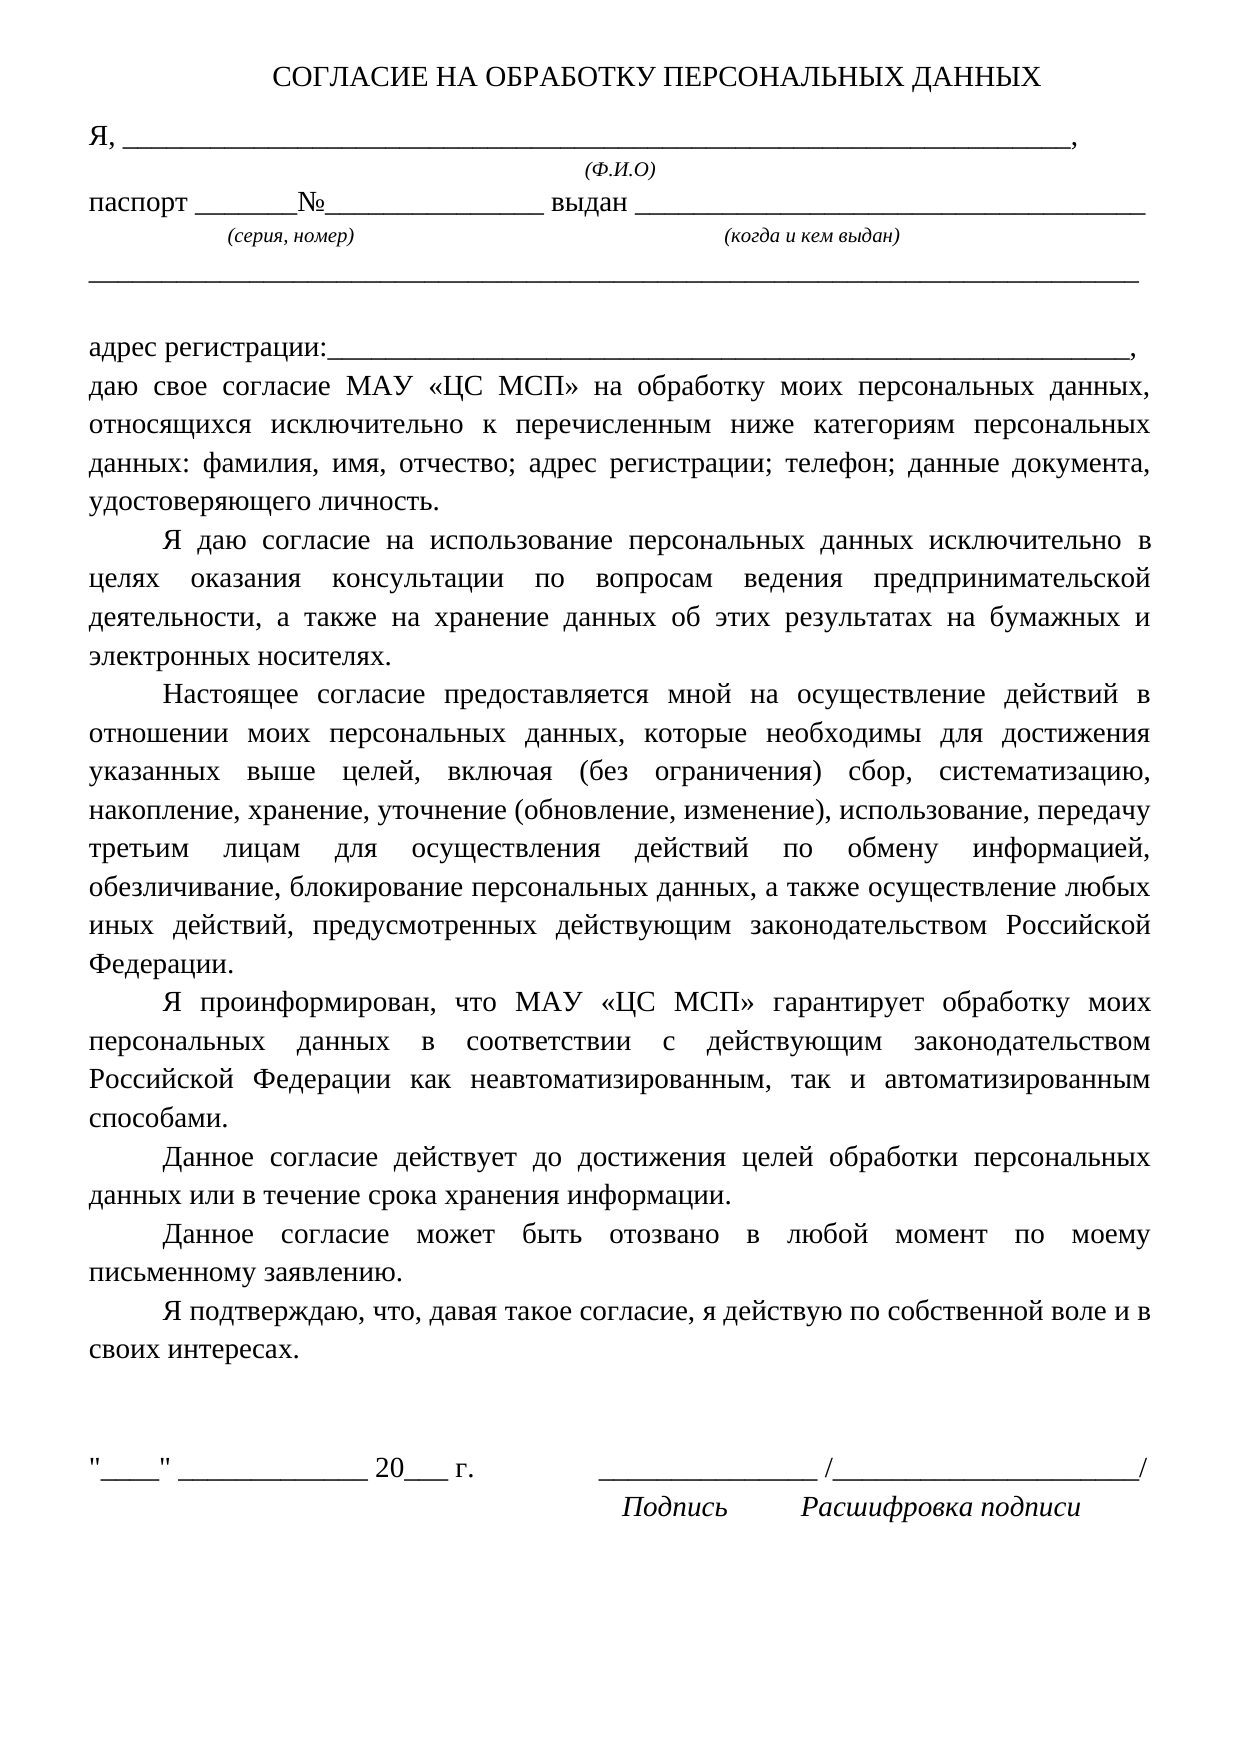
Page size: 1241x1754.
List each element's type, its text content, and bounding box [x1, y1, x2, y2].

text Я подтверждаю, что, давая такое согласие, я действую по собственной воле и в своих интересах. [89, 1293, 1152, 1365]
text ________________________________________________________________________ [89, 252, 1152, 286]
text адрес регистрации:_______________________________________________________, [89, 329, 1152, 363]
text Я, _________________________________________________________________, [89, 118, 1152, 152]
text паспорт _______№_______________ выдан ___________________________________ [89, 184, 1152, 218]
text Я даю согласие на использование персональных данных исключительно в целях оказания консультации по вопросам ведения предпринимательской деятельности, а также на хранение данных об этих результатах на бумажных и электронных носителях. [89, 522, 1152, 671]
text Данное согласие может быть отозвано в любой момент по моему письменному заявлению. [89, 1216, 1152, 1288]
text даю свое согласие МАУ «ЦС МСП» на обработку моих персональных данных, относящихся исключительно к перечисленным ниже категориям персональных данных: фамилия, имя, отчество; адрес регистрации; телефон; данные документа, удостоверяющего личность. [89, 368, 1152, 517]
text Настоящее согласие предоставляется мной на осуществление действий в отношении моих персональных данных, которые необходимы для достижения указанных выше целей, включая (без ограничения) сбор, систематизацию, накопление, хранение, уточнение (обновление, изменение), использование, передачу третьим лицам для осуществления действий по обмену информацией, обезличивание, блокирование персональных данных, а также осуществление любых иных действий, предусмотренных действующим законодательством Российской Федерации. [89, 676, 1152, 979]
text СОГЛАСИЕ НА ОБРАБОТКУ ПЕРСОНАЛЬНЫХ ДАННЫХ [89, 59, 1152, 93]
text Я проинформирован, что МАУ «ЦС МСП» гарантирует обработку моих персональных данных в соответствии с действующим законодательством Российской Федерации как неавтоматизированным, так и автоматизированным способами. [89, 984, 1152, 1134]
text "____" _____________ 20___ г. _______________ /_____________________/ [89, 1450, 1152, 1484]
text Данное согласие действует до достижения целей обработки персональных данных или в течение срока хранения информации. [89, 1139, 1152, 1211]
text Подпись Расшифровка подписи [89, 1489, 1152, 1522]
text (Ф.И.О) [89, 157, 1152, 181]
text (серия, номер) (когда и кем выдан) [89, 223, 1152, 247]
